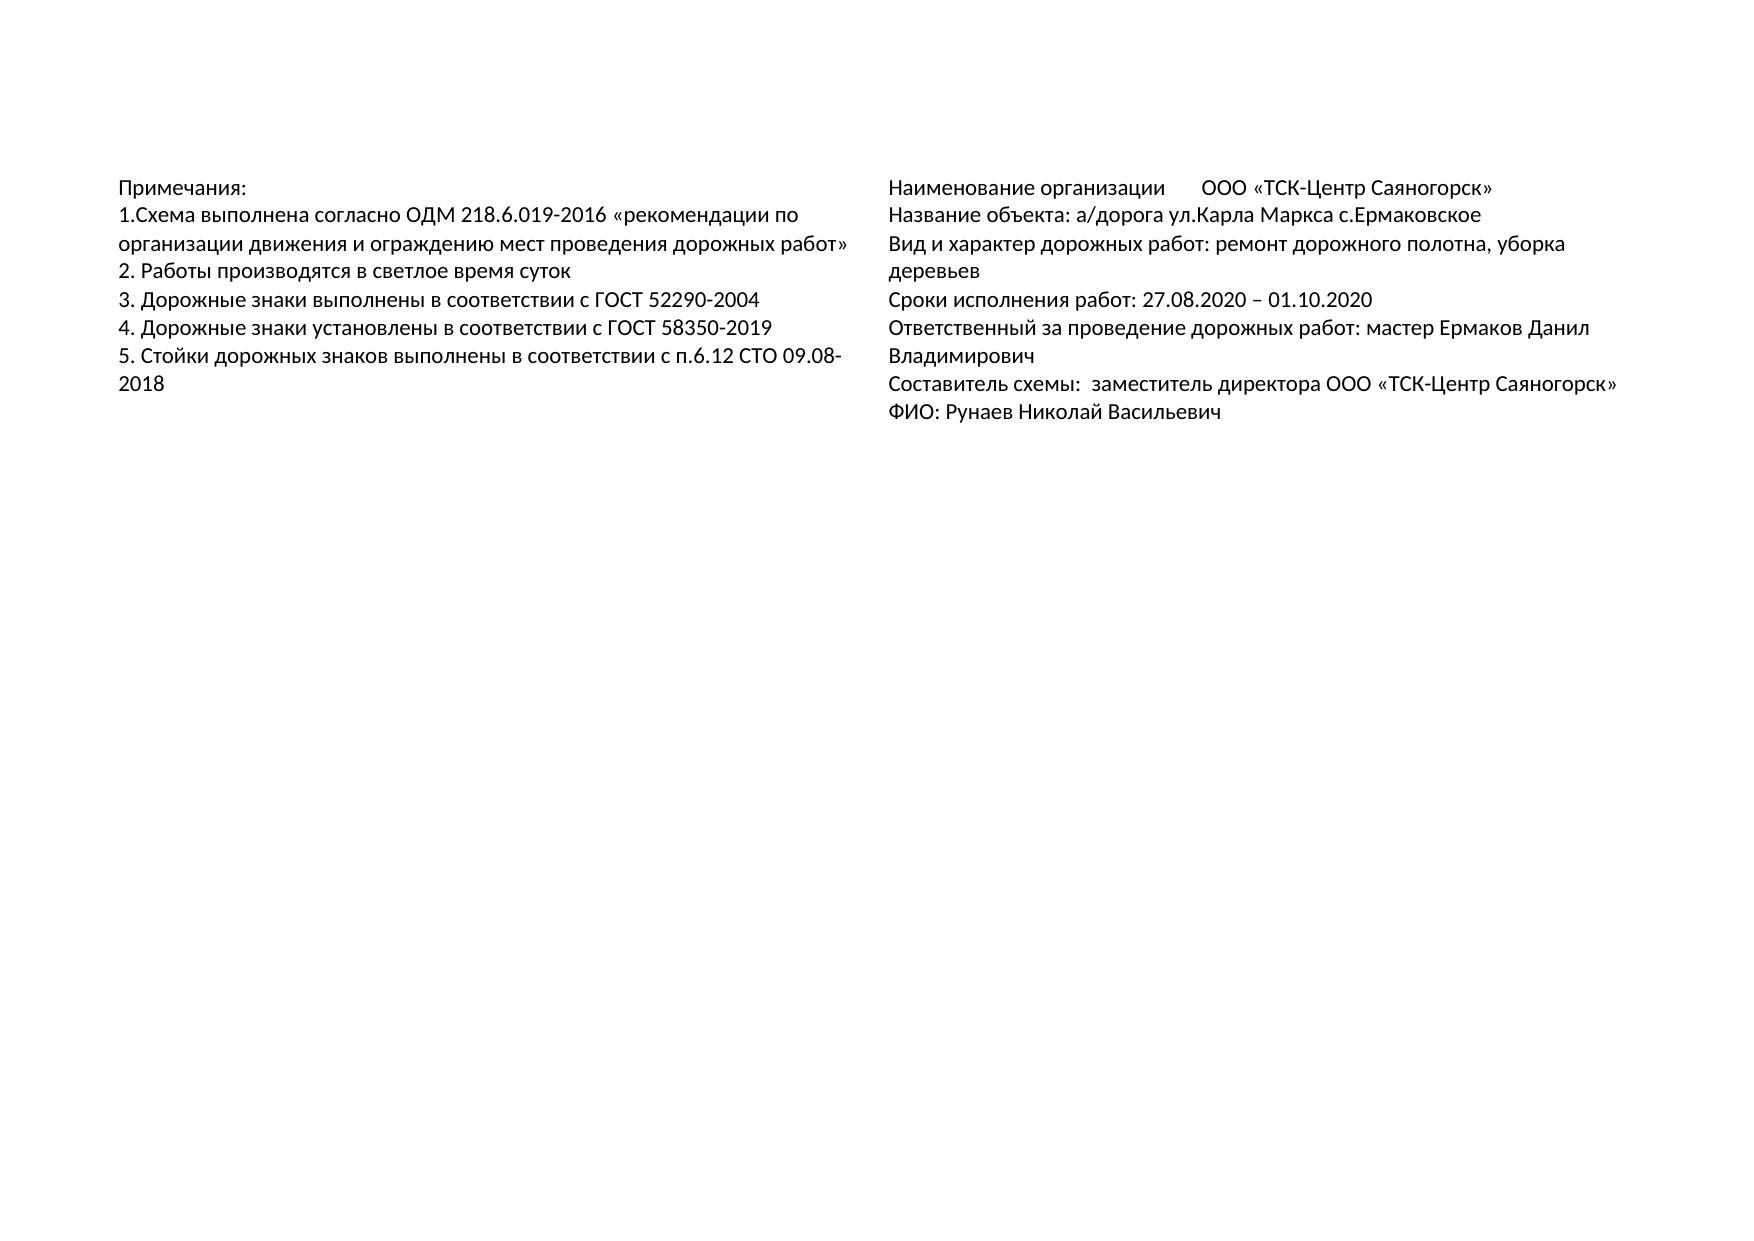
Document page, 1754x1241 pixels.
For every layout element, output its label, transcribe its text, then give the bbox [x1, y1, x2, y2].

table_header Примечания: 1.Схема выполнена согласно ОДМ 218.6.019-2016 «рекомендации по организации движения и ограждению мест проведения дорожных работ» 2. Работы производятся в светлое время суток 3. Дорожные знаки выполнены в соответствии с ГОСТ 52290-2004 4. Дорожные знаки установлены в соответствии с ГОСТ 58350-2019 5. Стойки дорожных знаков выполнены в соответствии с п.6.12 СТО 09.08-2018 [107, 173, 877, 425]
table_header Наименование организации ООО «ТСК-Центр Саяногорск» Название объекта: а/дорога ул.Карла Маркса с.Ермаковское Вид и характер дорожных работ: ремонт дорожного полотна, уборка деревьев Сроки исполнения работ: 27.08.2020 – 01.10.2020 Ответственный за проведение дорожных работ: мастер Ермаков Данил Владимирович Составитель схемы: заместитель директора ООО «ТСК-Центр Саяногорск» ФИО: Рунаев Николай Васильевич [877, 173, 1647, 425]
